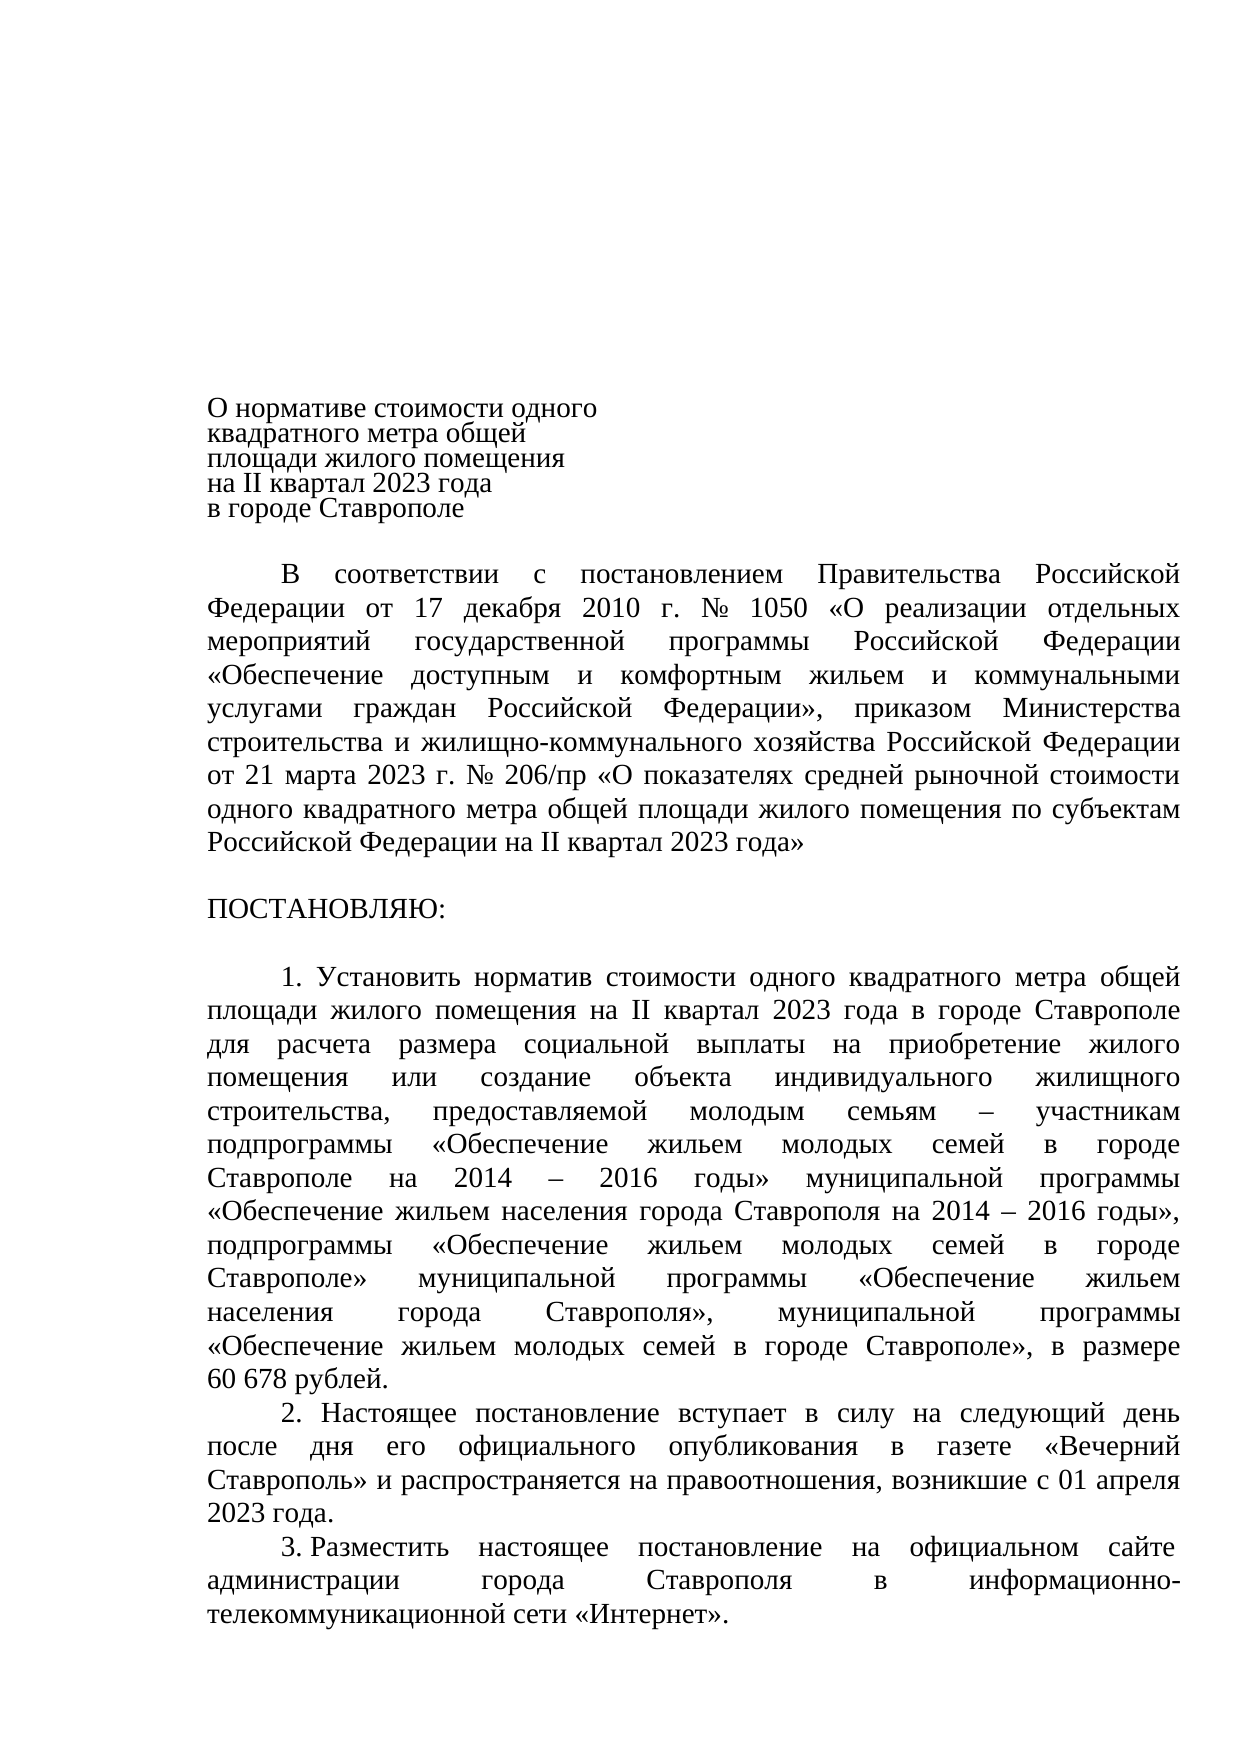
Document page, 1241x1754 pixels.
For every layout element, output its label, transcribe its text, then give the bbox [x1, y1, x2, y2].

text на II квартал 2023 года [207, 473, 1181, 498]
text 3. Разместить настоящее постановление на официальном сайте [207, 1529, 1181, 1562]
text 1. Установить норматив стоимости одного квадратного метра общей площади жилого помещения на II квартал 2023 года в городе Ставрополе для расчета размера социальной выплаты на приобретение жилого помещения или создание объекта индивидуального жилищного строительства, предоставляемой молодым семьям – участникам подпрограммы «Обеспечение жильем молодых семей в городе Ставрополе на 2014 – 2016 годы» муниципальной программы «Обеспечение жильем населения города Ставрополя на 2014 – 2016 годы», подпрограммы «Обеспечение жильем молодых семей в городе Ставрополе» муниципальной программы «Обеспечение жильем населения города Ставрополя», муниципальной программы «Обеспечение жильем молодых семей в городе Ставрополе», в размере 60 678 рублей. [207, 959, 1181, 1395]
text площади жилого помещения [207, 448, 1181, 473]
text в городе Ставрополе [207, 498, 1181, 523]
text ПОСТАНОВЛЯЮ: [207, 892, 1181, 925]
text В соответствии с постановлением Правительства Российской Федерации от 17 декабря 2010 г. № 1050 «О реализации отдельных мероприятий государственной программы Российской Федерации «Обеспечение доступным и комфортным жильем и коммунальными услугами граждан Российской Федерации», приказом Министерства строительства и жилищно-коммунального хозяйства Российской Федерации от 21 марта 2023 г. № 206/пр «О показателях средней рыночной стоимости одного квадратного метра общей площади жилого помещения по субъектам Российской Федерации на II квартал 2023 года» [207, 556, 1181, 858]
text О нормативе стоимости одного [207, 398, 1181, 423]
text администрации города Ставрополя в информационно-телекоммуникационной сети «Интернет». [207, 1562, 1181, 1629]
text 2. Настоящее постановление вступает в силу на следующий день после дня его официального опубликования в газете «Вечерний Ставрополь» и распространяется на правоотношения, возникшие с 01 апреля 2023 года. [207, 1395, 1181, 1529]
text квадратного метра общей [207, 423, 1181, 448]
